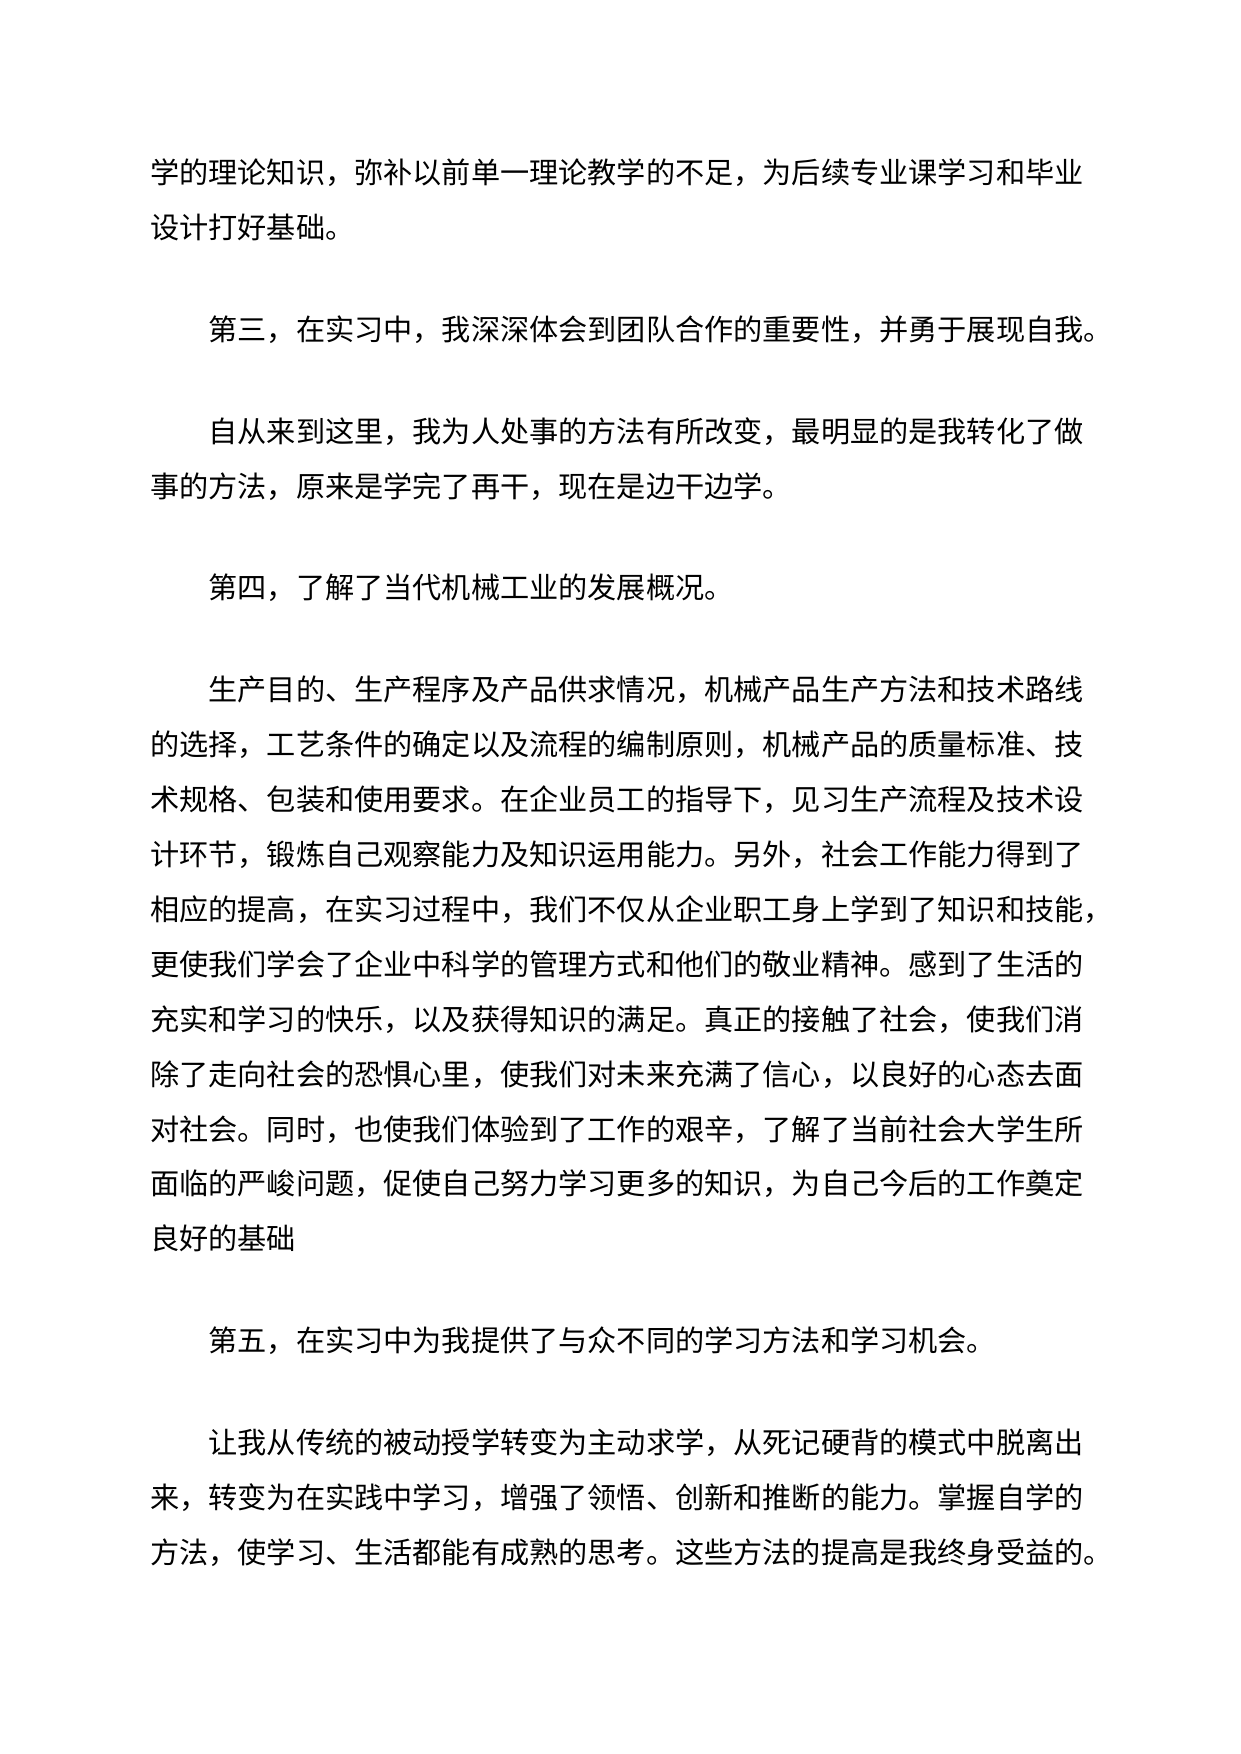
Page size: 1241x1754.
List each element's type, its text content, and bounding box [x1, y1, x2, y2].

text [150, 1419, 1090, 1571]
text 第五，在实习中为我提供了与众不同的学习方法和学习机会。 [150, 1318, 1090, 1360]
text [150, 150, 1090, 247]
text 生产目的、生产程序及产品供求情况，机械产品生产方法和技术路线的选择，工艺条件的确定以及流程的编制原则，机械产品的质量标准、技术规格、包装和使用要求。在企业员工的指导下，见习生产流程及技术设计环节，锻炼自己观察能力及知识运用能力。另外，社会工作能力得到了相应的提高，在实习过程中，我们不仅从企业职工身上学到了知识和技能，更使我们学会了企业中科学的管理方式和他们的敬业精神。感到了生活的充实和学习的快乐，以及获得知识的满足。真正的接触了社会，使我们消除了走向社会的恐惧心里，使我们对未来充满了信心，以良好的心态去面对社会。同时，也使我们体验到了工作的艰辛，了解了当前社会大学生所面临的严峻问题，促使自己努力学习更多的知识，为自己今后的工作奠定良好的基础 [150, 667, 1090, 1258]
text 第四，了解了当代机械工业的发展概况。 [150, 565, 1090, 607]
text 自从来到这里，我为人处事的方法有所改变，最明显的是我转化了做事的方法，原来是学完了再干，现在是边干边学。 [150, 408, 1090, 506]
text 第三，在实习中，我深深体会到团队合作的重要性，并勇于展现自我。 [150, 307, 1090, 349]
